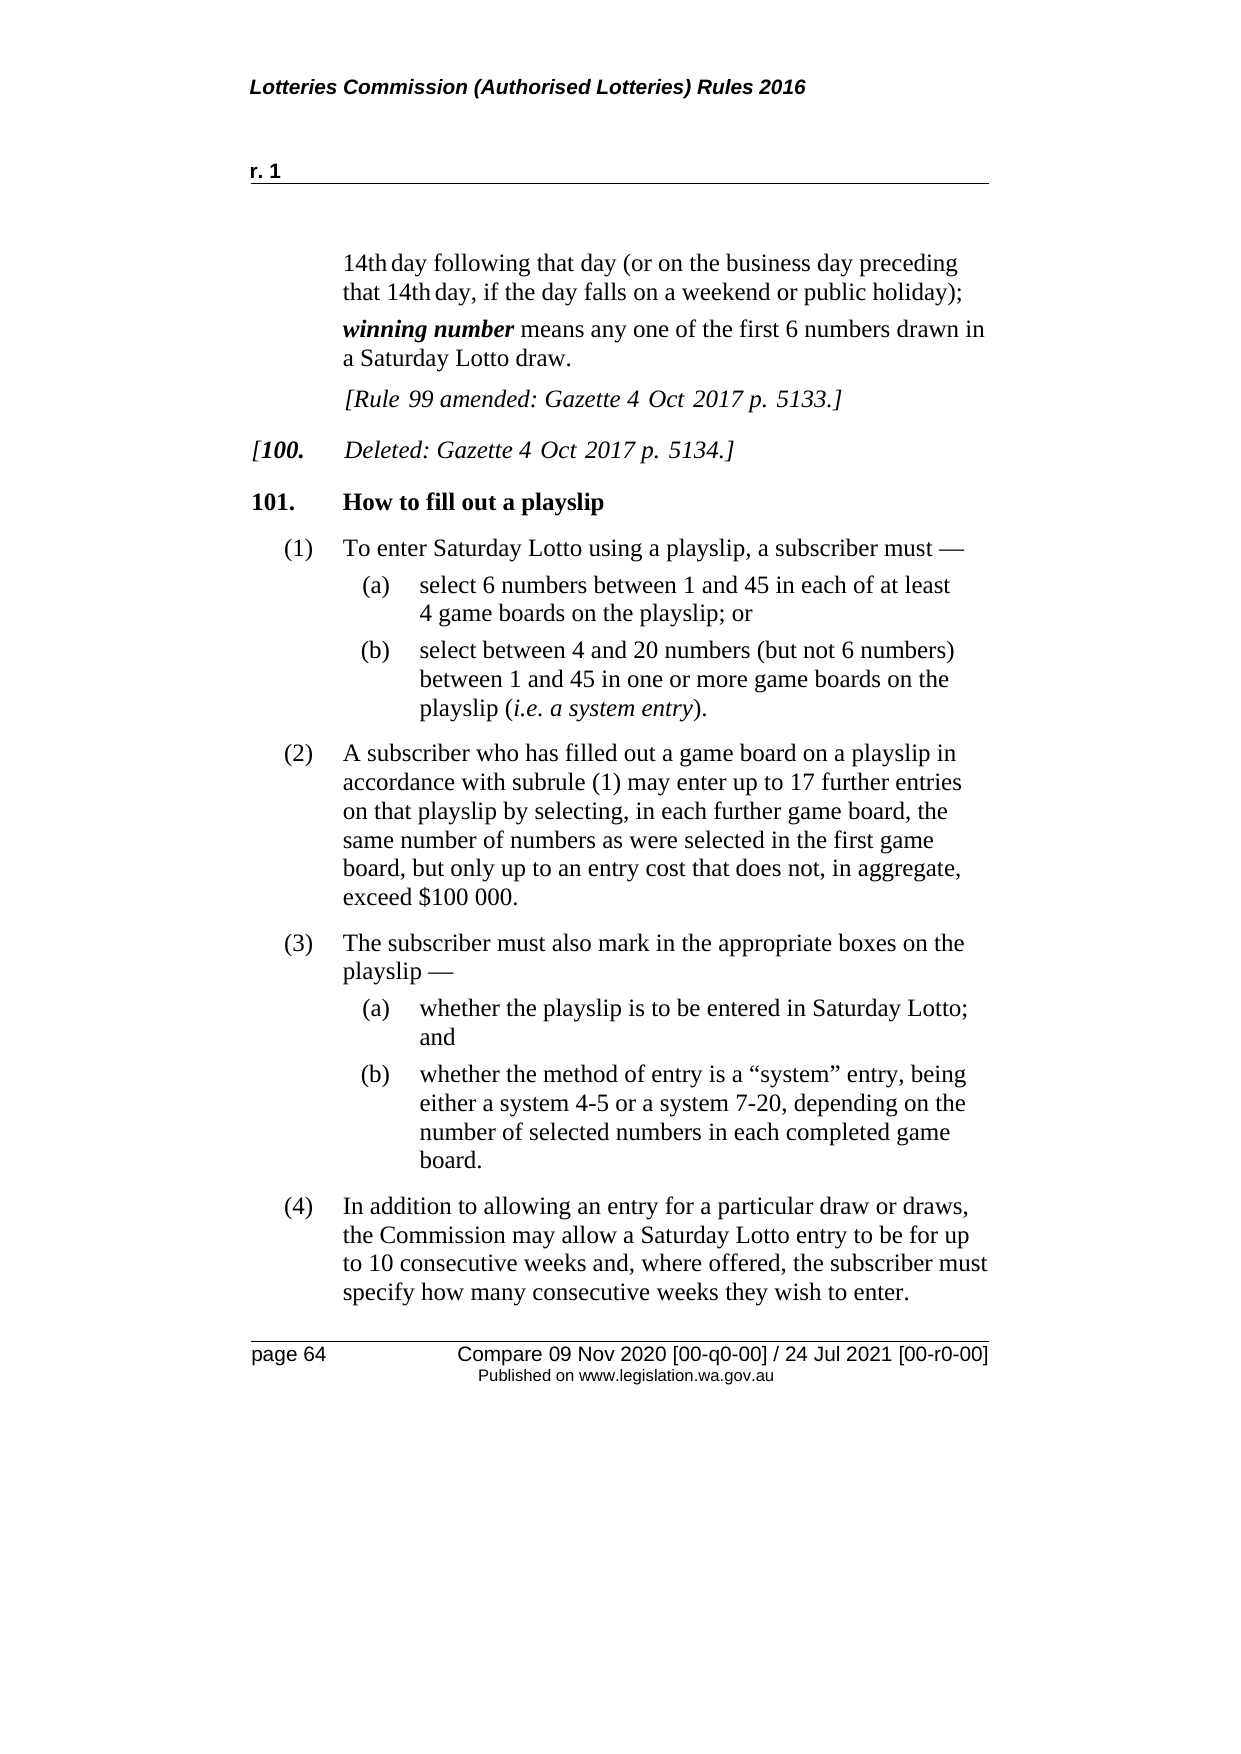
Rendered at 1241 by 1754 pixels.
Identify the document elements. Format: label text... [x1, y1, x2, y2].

text (3) The subscriber must also mark in the appropriate boxes on the playslip — [251, 928, 989, 985]
text [Rule 99 amended: Gazette 4 Oct 2017 p. 5133.] [251, 384, 989, 413]
text (a) whether the playslip is to be entered in Saturday Lotto; and [251, 993, 989, 1051]
text (b) select between 4 and 20 numbers (but not 6 numbers) between 1 and 45 in one or more game boards on the playslip (i.e. a system entry). [251, 636, 989, 722]
text (b) whether the method of entry is a “system” entry, being either a system 4-5 or a system 7-20, depending on the number of selected numbers in each completed game board. [251, 1059, 989, 1174]
text (4) In addition to allowing an entry for a particular draw or draws, the Commission may allow a Saturday Lotto entry to be for up to 10 consecutive weeks and, where offered, the subscriber must specify how many consecutive weeks they wish to enter. [251, 1191, 989, 1306]
text (a) select 6 numbers between 1 and 45 in each of at least 4 game boards on the playslip; or [251, 570, 989, 627]
text winning number means any one of the first 6 numbers drawn in a Saturday Lotto draw. [251, 314, 989, 371]
text (2) A subscriber who has filled out a game board on a playslip in accordance with subrule (1) may enter up to 17 further entries on that playslip by selecting, in each further game board, the same number of numbers as were selected in the first game board, but only up to an entry cost that does not, in aggregate, exceed $100 000. [251, 738, 989, 911]
subtitle 101. How to fill out a playslip [251, 487, 989, 516]
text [251, 248, 989, 306]
text (1) To enter Saturday Lotto using a playslip, a subscriber must — [251, 533, 989, 561]
text [100. Deleted: Gazette 4 Oct 2017 p. 5134.] [251, 436, 989, 464]
